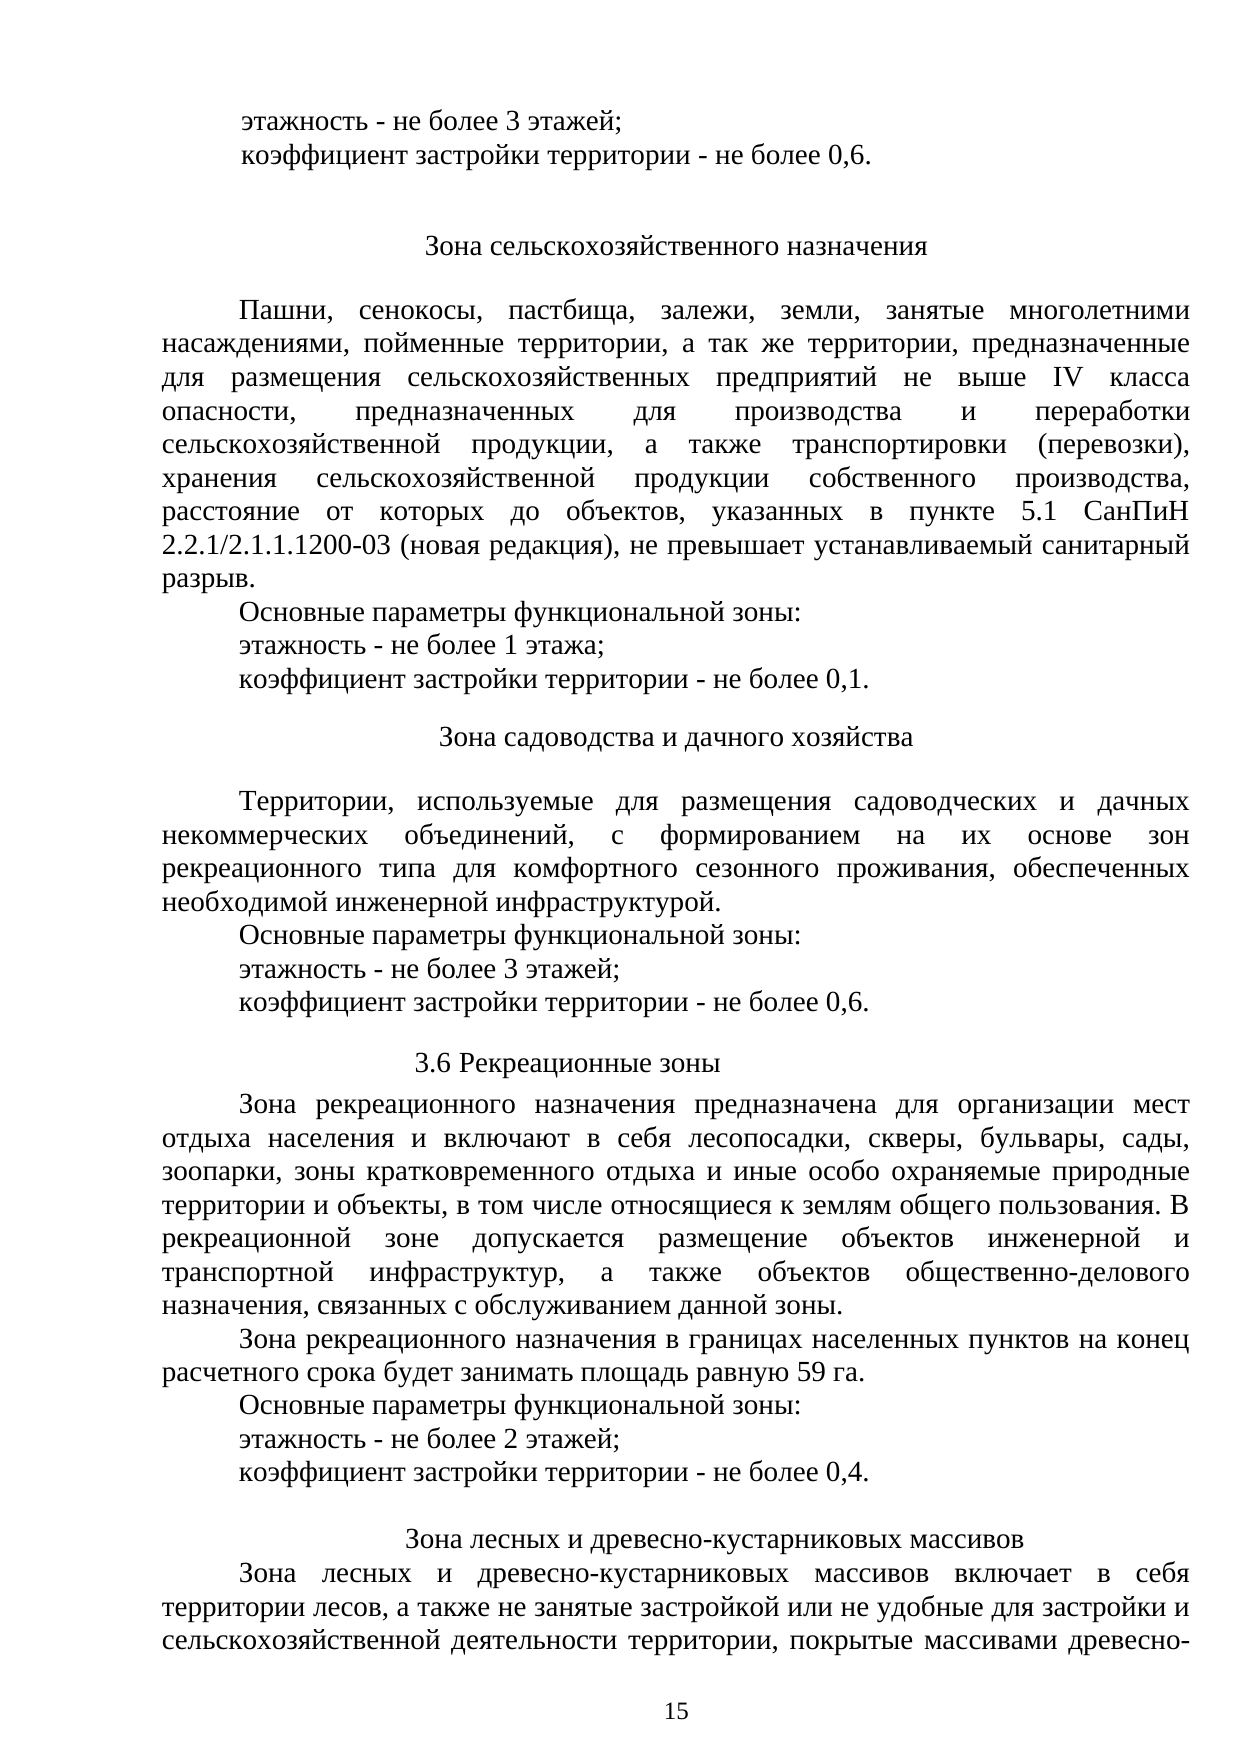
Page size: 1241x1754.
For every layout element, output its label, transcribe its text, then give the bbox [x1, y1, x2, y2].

text Основные параметры функциональной зоны: [162, 918, 1191, 952]
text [162, 1556, 1191, 1656]
text коэффициент застройки территории - не более 0,6. [162, 985, 1191, 1019]
text коэффициент застройки территории - не более 0,4. [162, 1455, 1191, 1489]
text Зона рекреационного назначения предназначена для организации мест отдыха населения и включают в себя лесопосадки, скверы, бульвары, сады, зоопарки, зоны кратковременного отдыха и иные особо охраняемые природные территории и объекты, в том числе относящиеся к землям общего пользования. В рекреационной зоне допускается размещение объектов инженерной и транспортной инфраструктур, а также объектов общественно-делового назначения, связанных с обслуживанием данной зоны. [162, 1086, 1191, 1321]
text Зона садоводства и дачного хозяйства [162, 723, 1191, 753]
text этажность - не более 2 этажей; [162, 1422, 1191, 1455]
text Основные параметры функциональной зоны: [162, 1388, 1191, 1422]
text коэффициент застройки территории - не более 0,1. [162, 662, 1191, 695]
text этажность - не более 1 этажа; [162, 628, 1191, 662]
text Зона лесных и древесно-кустарниковых массивов [162, 1522, 1191, 1556]
text этажность - не более 3 этажей; [162, 104, 1191, 137]
text Основные параметры функциональной зоны: [162, 594, 1191, 628]
text Зона сельскохозяйственного назначения [162, 232, 1191, 261]
text этажность - не более 3 этажей; [162, 952, 1191, 985]
text Территории, используемые для размещения садоводческих и дачных некоммерческих объединений, с формированием на их основе зон рекреационного типа для комфортного сезонного проживания, обеспеченных необходимой инженерной инфраструктурой. [162, 784, 1191, 918]
text Пашни, сенокосы, пастбища, залежи, земли, занятые многолетними насаждениями, пойменные территории, а так же территории, предназначенные для размещения сельскохозяйственных предприятий не выше IV класса опасности, предназначенных для производства и переработки сельскохозяйственной продукции, а также транспортировки (перевозки), хранения сельскохозяйственной продукции собственного производства, расстояние от которых до объектов, указанных в пункте 5.1 СанПиН 2.2.1/2.1.1.1200-03 (новая редакция), не превышает устанавливаемый санитарный разрыв. [162, 293, 1191, 594]
text коэффициент застройки территории - не более 0,6. [162, 137, 1191, 171]
text Зона рекреационного назначения в границах населенных пунктов на конец расчетного срока будет занимать площадь равную 59 га. [162, 1321, 1191, 1388]
list Рекреационные зоны [294, 1019, 841, 1086]
